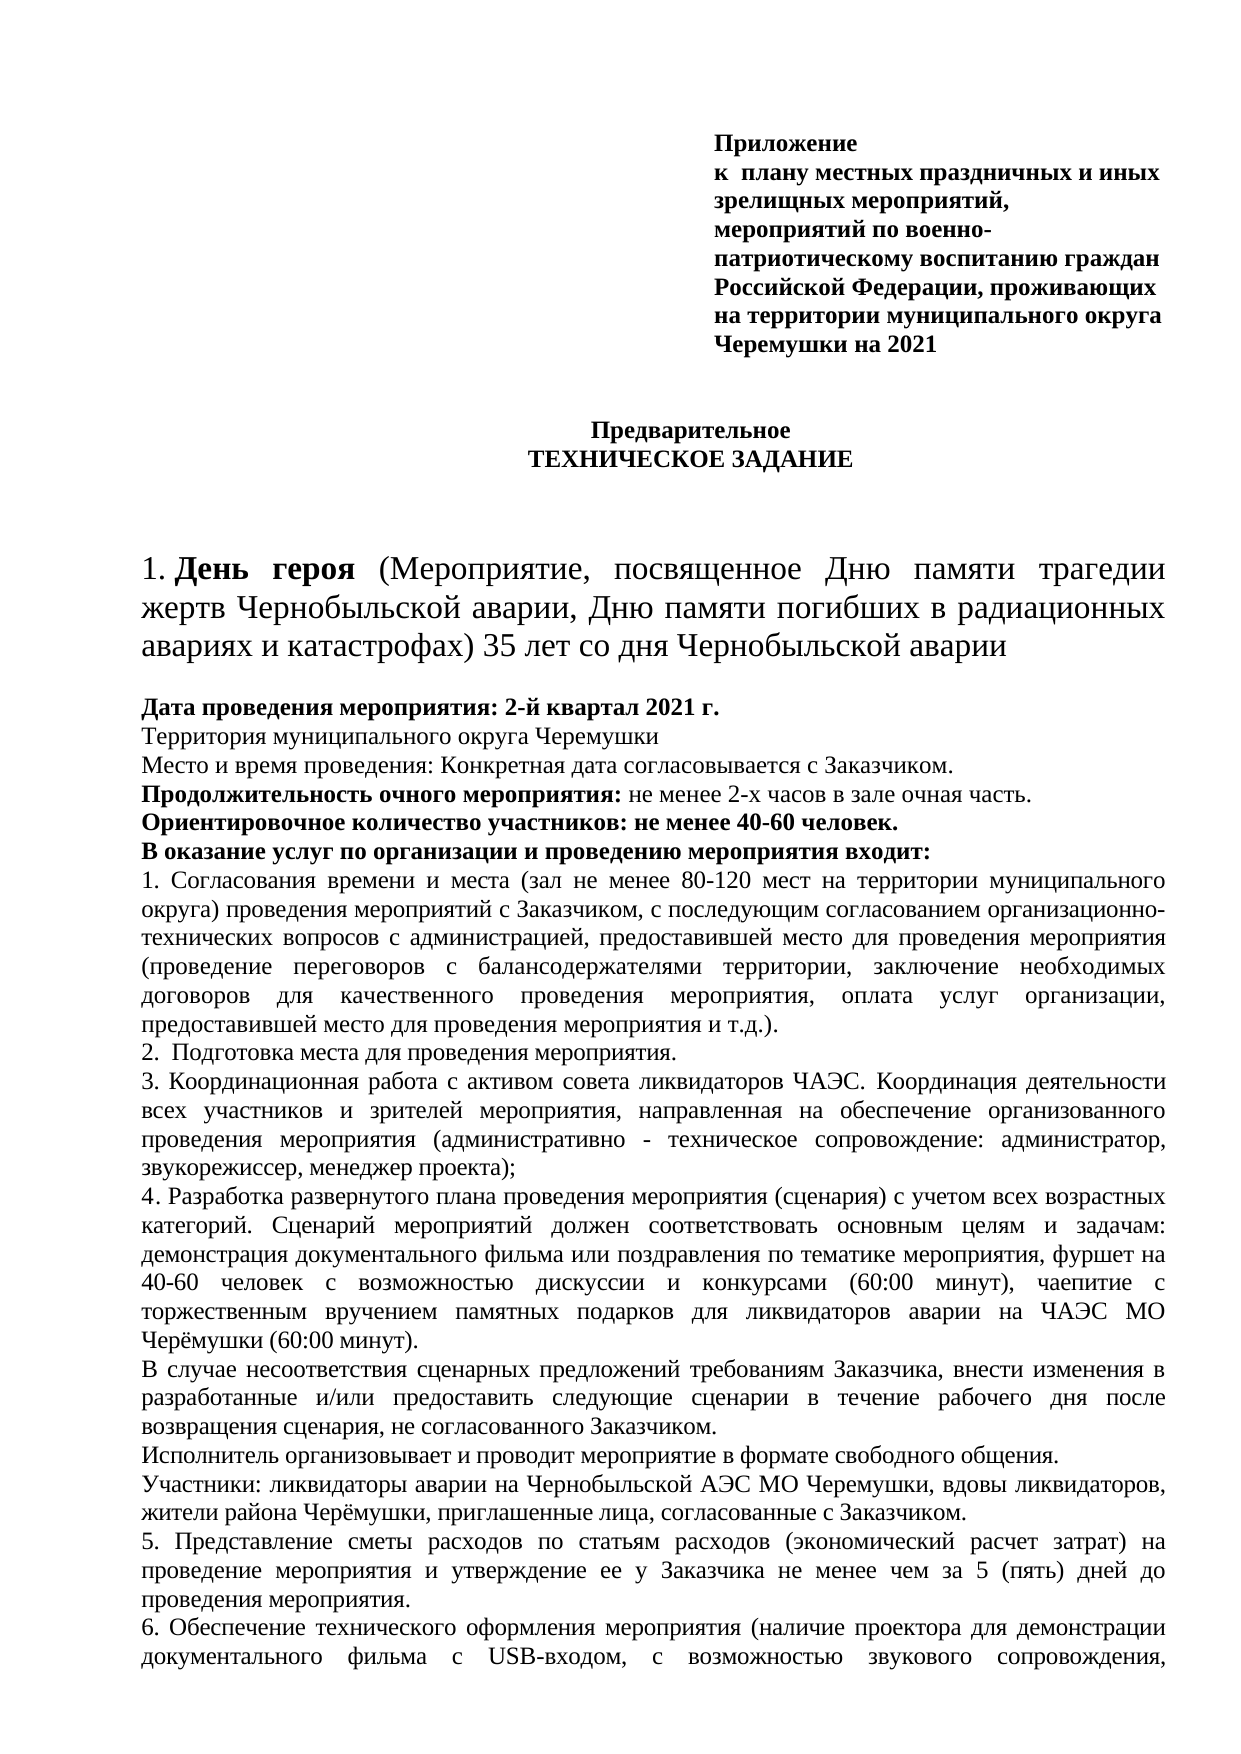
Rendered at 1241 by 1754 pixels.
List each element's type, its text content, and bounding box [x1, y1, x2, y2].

text В оказание услуг по организации и проведению мероприятия входит: [141, 836, 1166, 865]
text Дата проведения мероприятия: 2-й квартал 2021 г. [141, 692, 1166, 721]
text 4. Разработка развернутого плана проведения мероприятия (сценария) с учетом всех возрастных категорий. Сценарий мероприятий должен соответствовать основным целям и задачам: демонстрация документального фильма или поздравления по тематике мероприятия, фуршет на 40-60 человек с возможностью дискуссии и конкурсами (60:00 минут), чаепитие с торжественным вручением памятных подарков для ликвидаторов аварии на ЧАЭС МО Черёмушки (60:00 минут). [141, 1181, 1166, 1354]
text 2. Подготовка места для проведения мероприятия. [141, 1037, 1166, 1066]
text к плану местных праздничных и иных зрелищных мероприятий, мероприятий по военно-патриотическому воспитанию граждан Российской Федерации, проживающих на территории муниципального округа Черемушки на 2021 [714, 157, 1166, 358]
text 1. Согласования времени и места (зал не менее 80-120 мест на территории муниципального округа) проведения мероприятий с Заказчиком, с последующим согласованием организационно-технических вопросов с администрацией, предоставившей место для проведения мероприятия (проведение переговоров с балансодержателями территории, заключение необходимых договоров для качественного проведения мероприятия, оплата услуг организации, предоставившей место для проведения мероприятия и т.д.). [141, 865, 1166, 1037]
text 3. Координационная работа с активом совета ликвидаторов ЧАЭС. Координация деятельности всех участников и зрителей мероприятия, направленная на обеспечение организованного проведения мероприятия (административно - техническое сопровождение: администратор, звукорежиссер, менеджер проекта); [141, 1066, 1166, 1181]
text ТЕХНИЧЕСКОЕ ЗАДАНИЕ [141, 444, 1166, 473]
text Приложение [714, 128, 1166, 157]
text Ориентировочное количество участников: не менее 40-60 человек. [141, 807, 1166, 836]
list День героя (Мероприятие, посвященное Дню памяти трагедии жертв Чернобыльской аварии, Дню памяти погибших в радиационных авариях и катастрофах) 35 лет со дня Чернобыльской аварии [141, 549, 1166, 664]
text Предварительное [141, 416, 1166, 444]
text Место и время проведения: Конкретная дата согласовывается с Заказчиком. [141, 750, 1166, 779]
text Территория муниципального округа Черемушки [141, 721, 1166, 750]
text Участники: ликвидаторы аварии на Чернобыльской АЭС МО Черемушки, вдовы ликвидаторов, жители района Черёмушки, приглашенные лица, согласованные с Заказчиком. [141, 1469, 1166, 1526]
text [141, 1612, 1166, 1670]
text Исполнитель организовывает и проводит мероприятие в формате свободного общения. [141, 1440, 1166, 1469]
text 5. Представление сметы расходов по статьям расходов (экономический расчет затрат) на проведение мероприятия и утверждение ее у Заказчика не менее чем за 5 (пять) дней до проведения мероприятия. [141, 1526, 1166, 1612]
text В случае несоответствия сценарных предложений требованиям Заказчика, внести изменения в разработанные и/или предоставить следующие сценарии в течение рабочего дня после возвращения сценария, не согласованного Заказчиком. [141, 1354, 1166, 1440]
text Продолжительность очного мероприятия: не менее 2-х часов в зале очная часть. [141, 779, 1166, 807]
